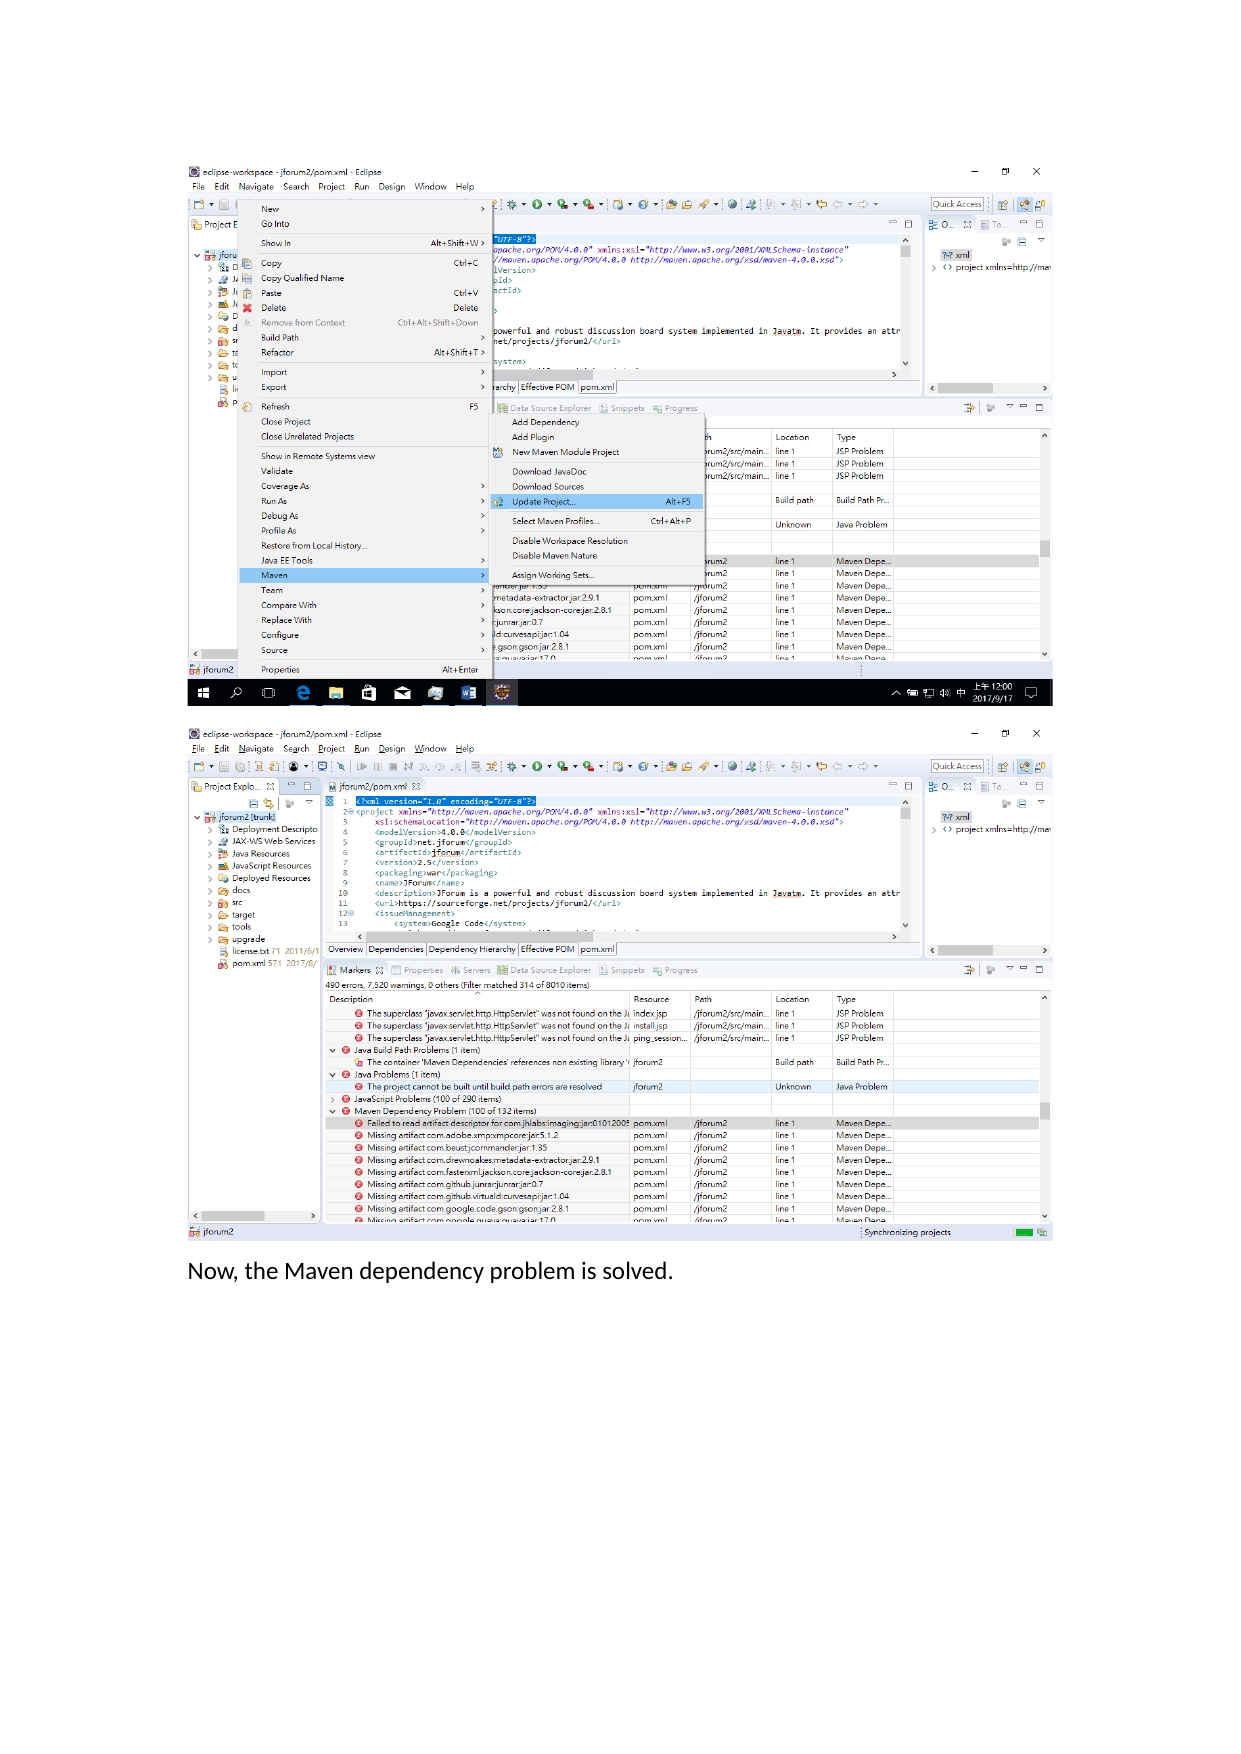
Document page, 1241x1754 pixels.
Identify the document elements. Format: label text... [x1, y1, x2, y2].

picture [187, 727, 1053, 1241]
text Now, the Maven dependency problem is solved. [187, 1252, 1053, 1289]
picture [187, 164, 1053, 706]
